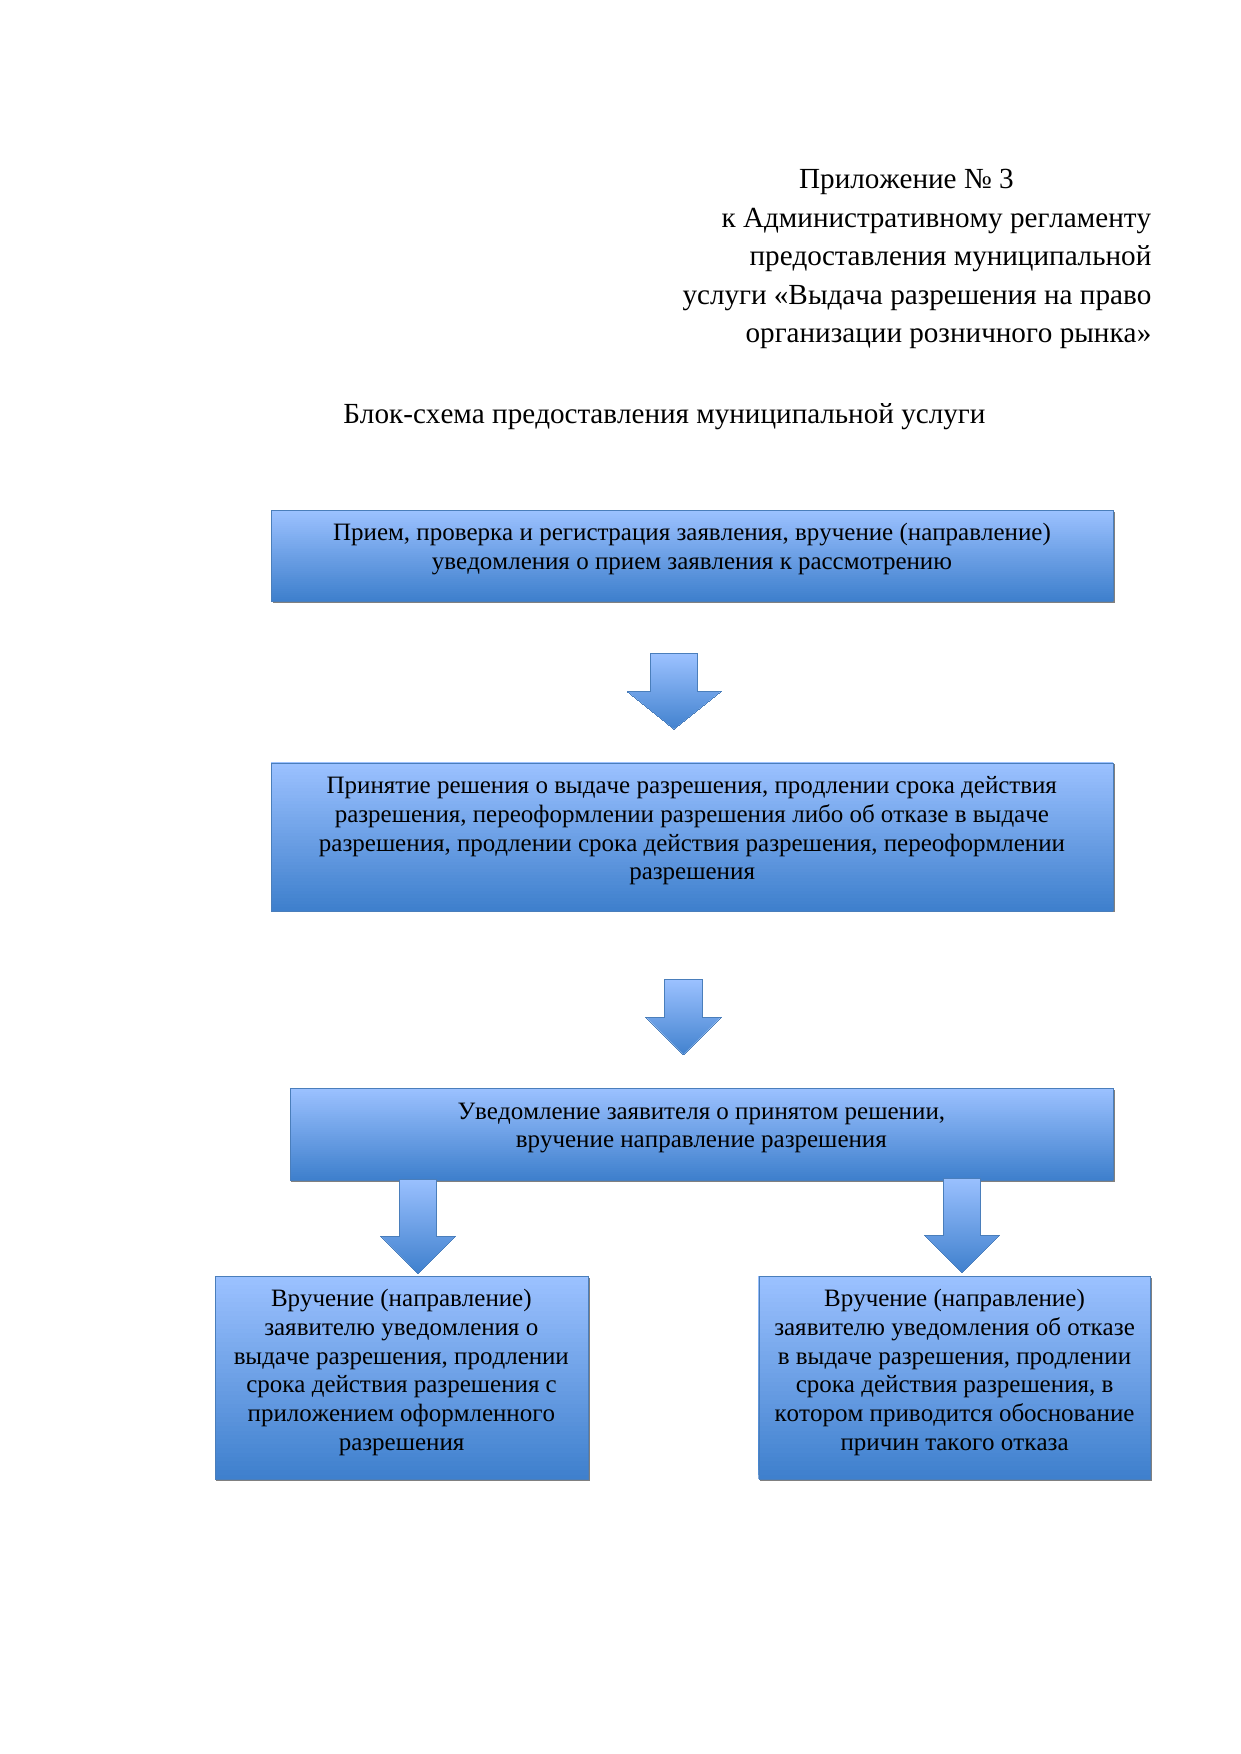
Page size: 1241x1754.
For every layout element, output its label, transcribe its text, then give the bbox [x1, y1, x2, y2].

text Блок-схема предоставления муниципальной услуги [177, 396, 1152, 430]
table_header Приложение № 3 к Административному регламенту предоставления муниципальной услуги «Выдача разрешения на право организации розничного рынка» [650, 161, 1162, 353]
